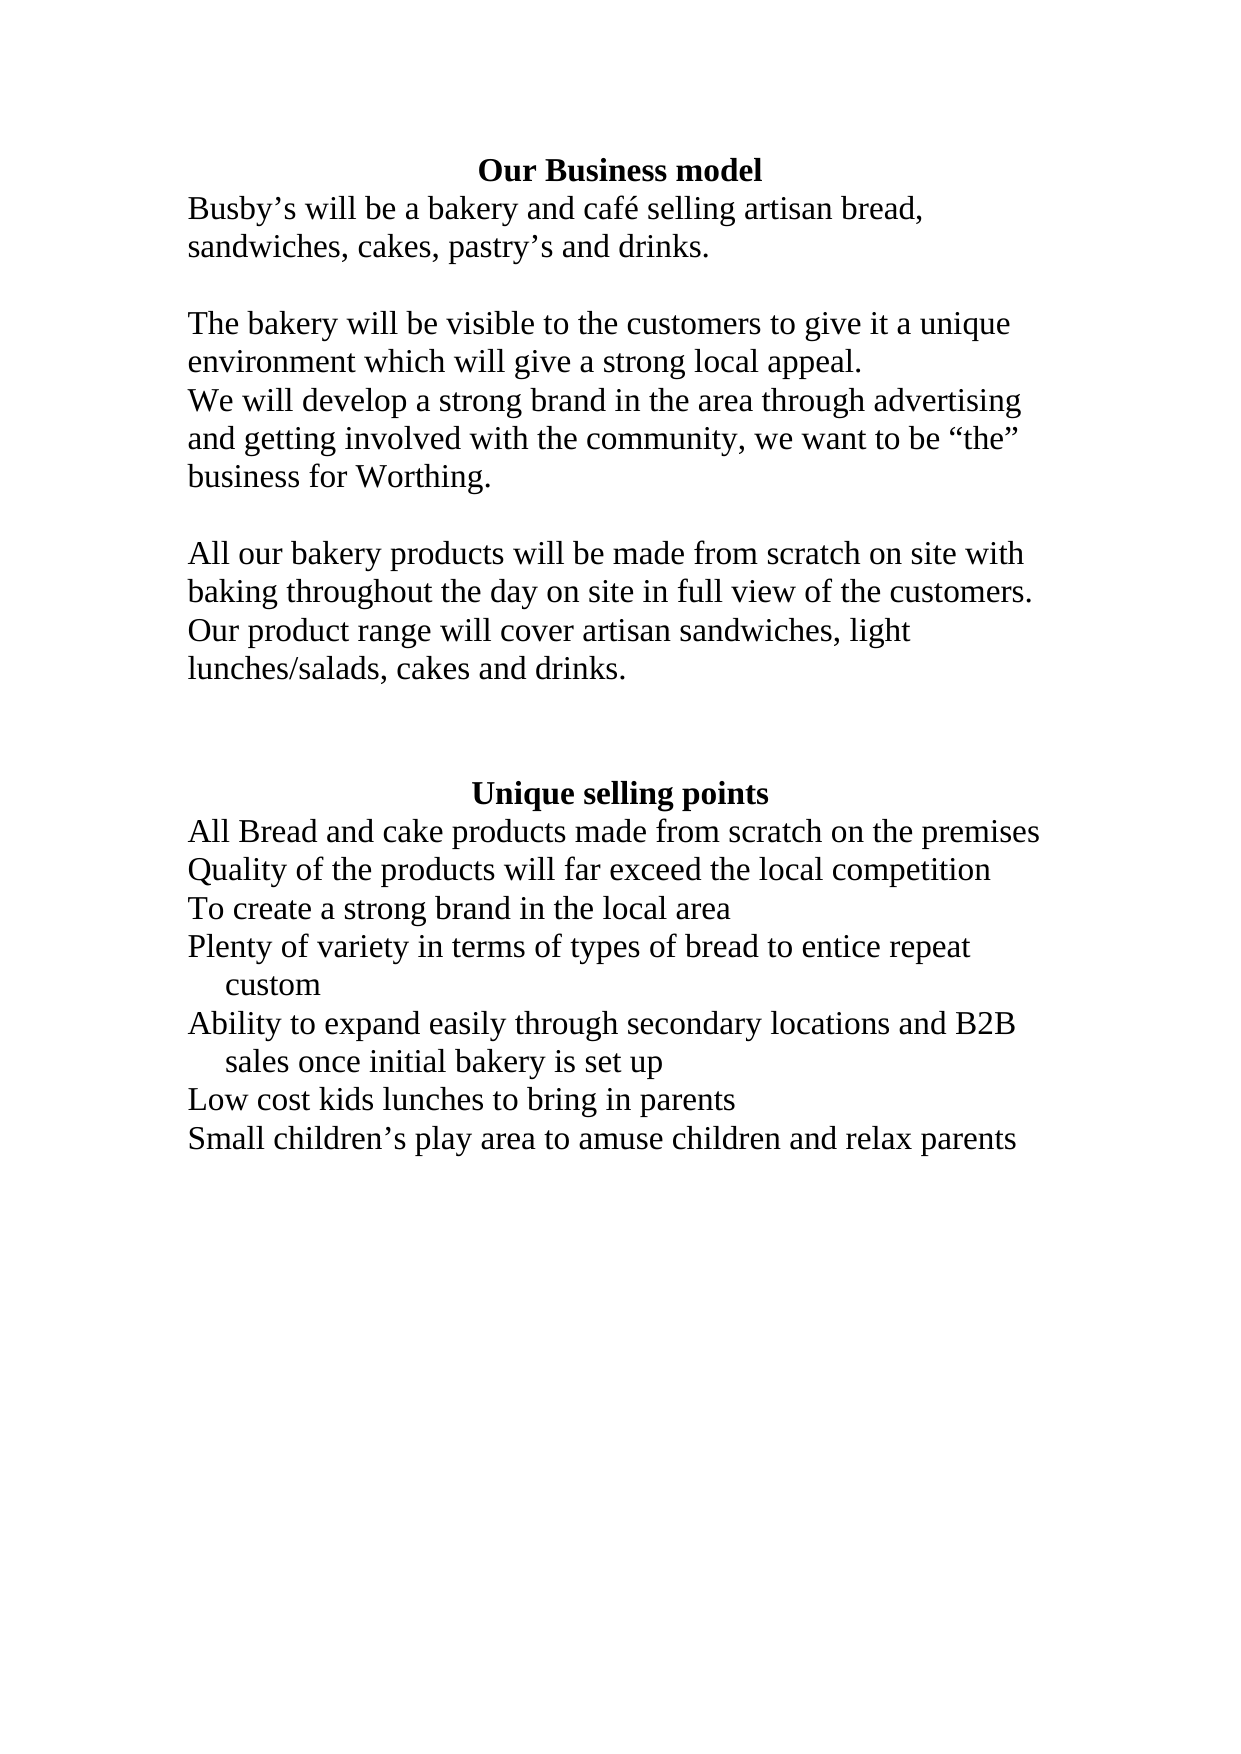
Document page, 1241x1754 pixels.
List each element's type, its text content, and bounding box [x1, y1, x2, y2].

text All Bread and cake products made from scratch on the premises [187, 811, 1053, 849]
text Small children’s play area to amuse children and relax parents [187, 1118, 1053, 1156]
text Our Business model [187, 150, 1053, 188]
text Low cost kids lunches to bring in parents [187, 1079, 1053, 1118]
text The bakery will be visible to the customers to give it a unique environment which will give a strong local appeal. [187, 303, 1053, 380]
text Busby’s will be a bakery and café selling artisan bread, sandwiches, cakes, pastry’s and drinks. [187, 188, 1053, 265]
text We will develop a strong brand in the area through advertising and getting involved with the community, we want to be “the” business for Worthing. [187, 380, 1053, 495]
text Ability to expand easily through secondary locations and B2B sales once initial bakery is set up [187, 1003, 1053, 1079]
text Our product range will cover artisan sandwiches, light lunches/salads, cakes and drinks. [187, 610, 1053, 687]
text Unique selling points [187, 773, 1053, 811]
text All our bakery products will be made from scratch on site with baking throughout the day on site in full view of the customers. [187, 533, 1053, 610]
text To create a strong brand in the local area [187, 888, 1053, 926]
text Quality of the products will far exceed the local competition [187, 849, 1053, 888]
text Plenty of variety in terms of types of bread to entice repeat custom [187, 926, 1053, 1003]
